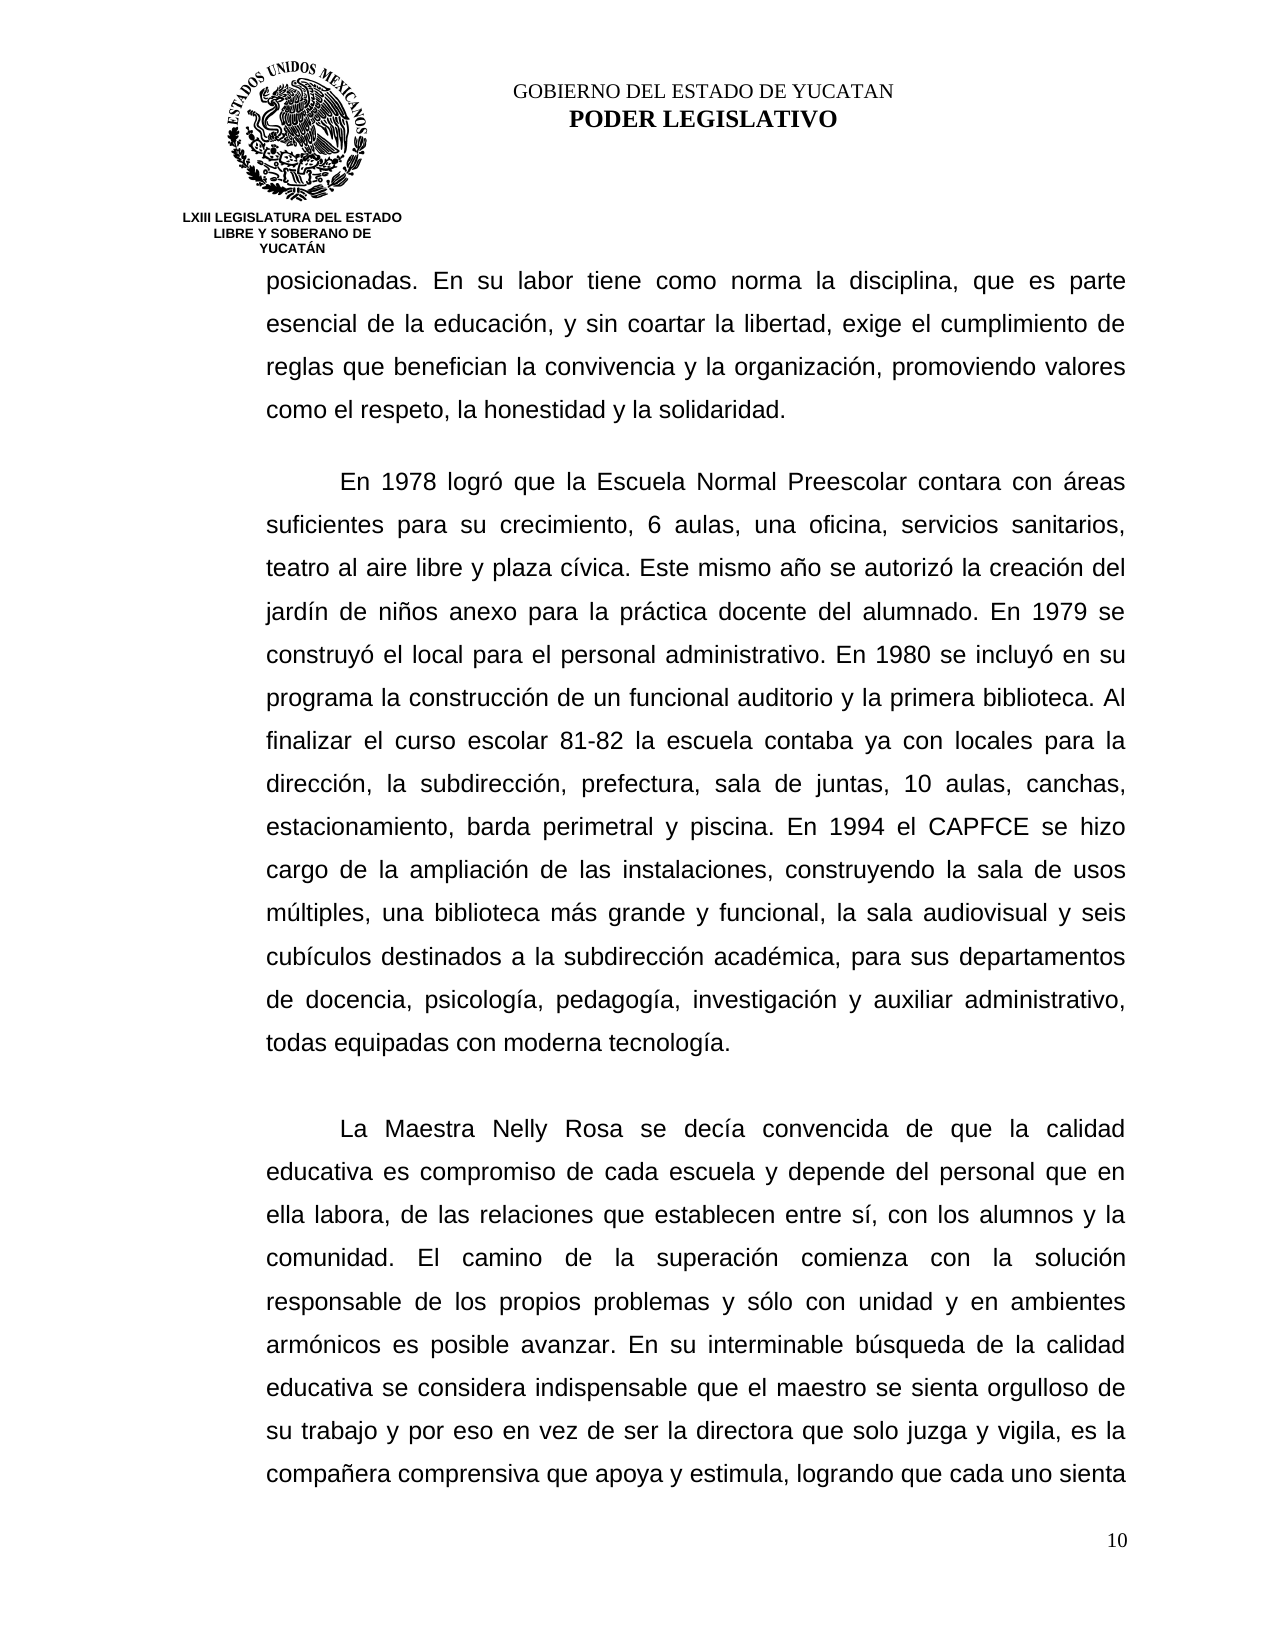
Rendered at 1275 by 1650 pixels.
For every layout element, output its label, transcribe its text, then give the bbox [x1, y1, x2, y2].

picture [193, 27, 401, 235]
text En 1978 logró que la Escuela Normal Preescolar contara con áreas suficientes para su crecimiento, 6 aulas, una oficina, servicios sanitarios, teatro al aire libre y plaza cívica. Este mismo año se autorizó la creación del jardín de niños anexo para la práctica docente del alumnado. En 1979 se construyó el local para el personal administrativo. En 1980 se incluyó en su programa la construcción de un funcional auditorio y la primera biblioteca. Al finalizar el curso escolar 81-82 la escuela contaba ya con locales para la dirección, la subdirección, prefectura, sala de juntas, 10 aulas, canchas, estacionamiento, barda perimetral y piscina. En 1994 el CAPFCE se hizo cargo de la ampliación de las instalaciones, construyendo la sala de usos múltiples, una biblioteca más grande y funcional, la sala audiovisual y seis cubículos destinados a la subdirección académica, para sus departamentos de docencia, psicología, pedagogía, investigación y auxiliar administrativo, todas equipadas con moderna tecnología. [266, 467, 1127, 1056]
